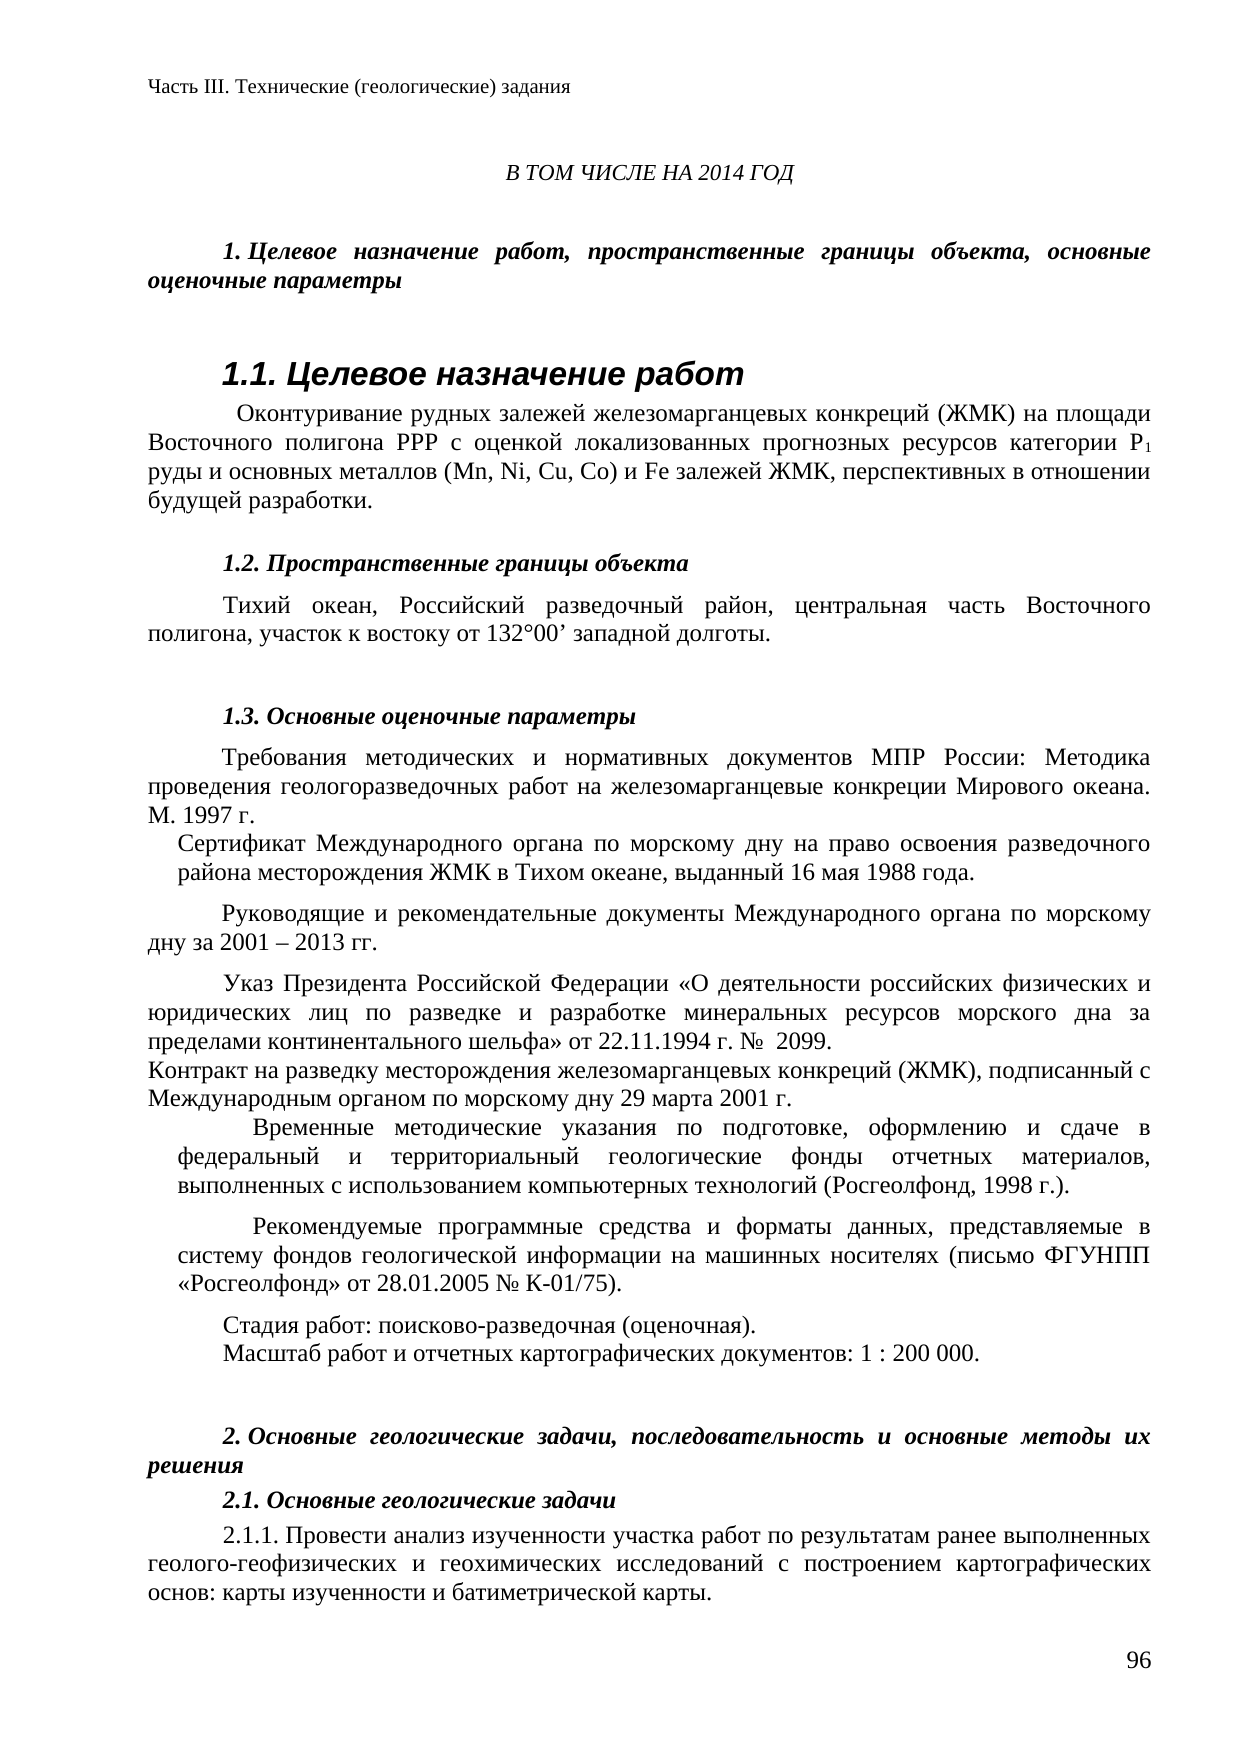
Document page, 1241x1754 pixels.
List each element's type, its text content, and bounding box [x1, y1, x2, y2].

text 2.1. Основные геологические задачи [148, 1485, 1152, 1513]
text 1.3. Основные оценочные параметры [148, 701, 1152, 730]
text 2.1.1. Провести анализ изученности участка работ по результатам ранее выполненных геолого-геофизических и геохимических исследований с построением картографических основ: карты изученности и батиметрической карты. [148, 1520, 1152, 1606]
text В ТОМ ЧИСЛЕ НА 2014 ГОД [148, 159, 1152, 186]
text Рекомендуемые программные средства и форматы данных, представляемые в систему фондов геологической информации на машинных носителях (письмо ФГУНПП «Росгеолфонд» от 28.01.2005 № К-01/75). [177, 1211, 1152, 1297]
text Требования методических и нормативных документов МПР России: Методика проведения геологоразведочных работ на железомарганцевые конкреции Мирового океана. М. 1997 г. [148, 742, 1152, 828]
text Тихий океан, Российский разведочный район, центральная часть Восточного полигона, участок к востоку от 132°00’ западной долготы. [148, 590, 1152, 647]
text Контракт на разведку месторождения железомарганцевых конкреций (ЖМК), подписанный с Международным органом по морскому дну 29 марта 2001 г. [148, 1055, 1152, 1112]
text Временные методические указания по подготовке, оформлению и сдаче в федеральный и территориальный геологические фонды отчетных материалов, выполненных с использованием компьютерных технологий (Росгеолфонд, .). [177, 1112, 1152, 1198]
text Масштаб работ и отчетных картографических документов: 1 : 200 000. [148, 1338, 1152, 1367]
title 1.1. Целевое назначение работ [148, 354, 1152, 392]
text Сертификат Международного органа по морскому дну на право освоения разведочного района месторождения ЖМК в Тихом океане, выданный 16 мая 1988 года. [177, 828, 1152, 886]
text 1.2. Пространственные границы объекта [148, 548, 1152, 577]
text Руководящие и рекомендательные документы Международного органа по морскому дну за 2001 – 2013 гг. [148, 898, 1152, 956]
text Стадия работ: поисково-разведочная (оценочная). [148, 1310, 1152, 1338]
text 2. Основные геологические задачи, последовательность и основные методы их решения [148, 1421, 1152, 1478]
text 1. Целевое назначение работ, пространственные границы объекта, основные оценочные параметры [148, 236, 1152, 294]
text Оконтуривание рудных залежей железомарганцевых конкреций (ЖМК) на площади Восточного полигона РРР с оценкой локализованных прогнозных ресурсов категории Р1 руды и основных металлов (Mn, Ni, Cu, Co) и Fe залежей ЖМК, перспективных в отношении будущей разработки. [148, 398, 1152, 513]
text Указ Президента Российской Федерации «О деятельности российских физических и юридических лиц по разведке и разработке минеральных ресурсов морского дна за пределами континентального шельфа» от 22.11.1994 г. № 2099. [148, 968, 1152, 1055]
